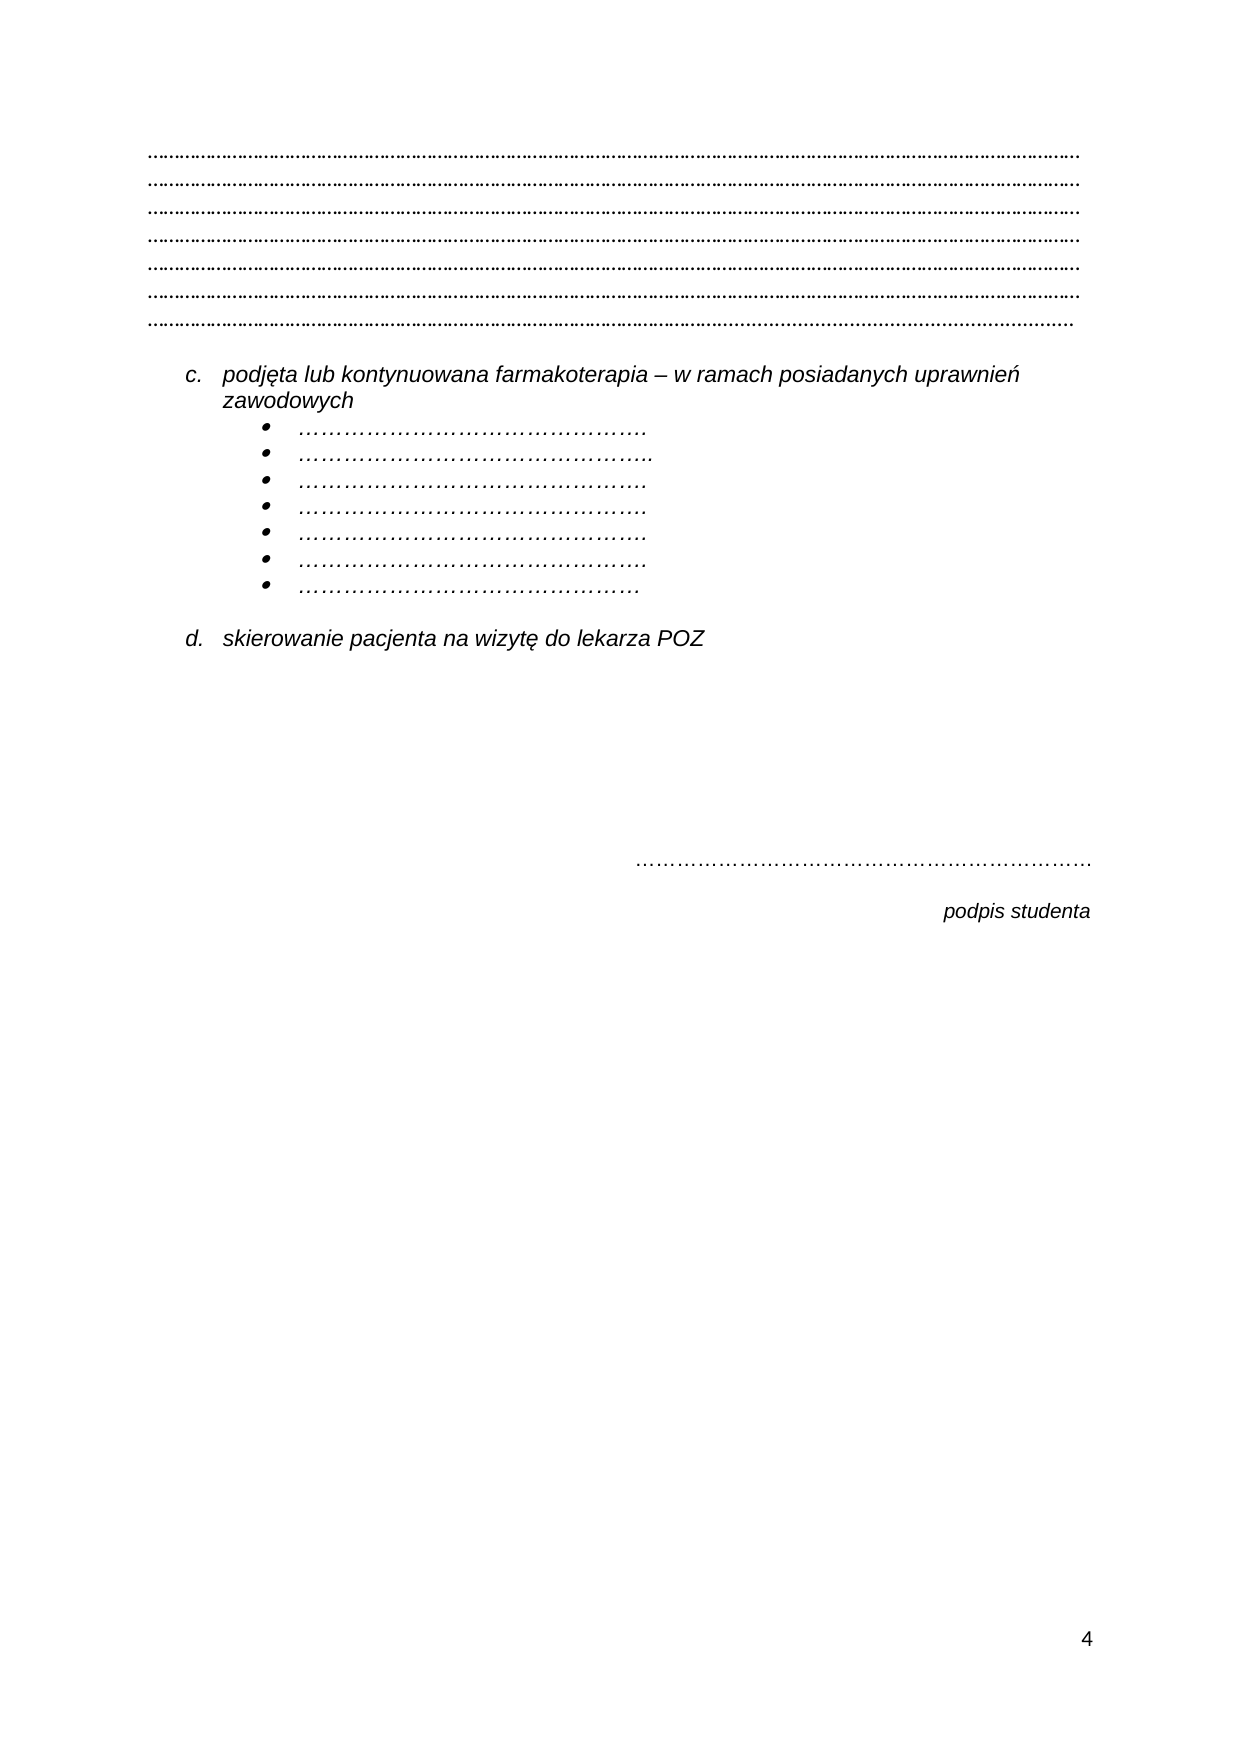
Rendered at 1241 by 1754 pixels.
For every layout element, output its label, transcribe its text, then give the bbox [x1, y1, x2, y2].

list ………………………………………. [260, 467, 1092, 493]
list skierowanie pacjenta na wizytę do lekarza POZ [185, 625, 1092, 651]
list ………………………………………. [260, 519, 1092, 546]
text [148, 136, 1092, 332]
list ……………………………………….. [260, 440, 1092, 467]
list ………………………………………. [260, 546, 1092, 572]
list ……………………………………… [260, 572, 1092, 598]
text podpis studenta [148, 899, 1092, 923]
list ………………………………………. [260, 414, 1092, 440]
list podjęta lub kontynuowana farmakoterapia – w ramach posiadanych uprawnień zawodowych [185, 361, 1092, 414]
list ………………………………………. [260, 493, 1092, 519]
text ………………………………………………………… [148, 847, 1092, 871]
